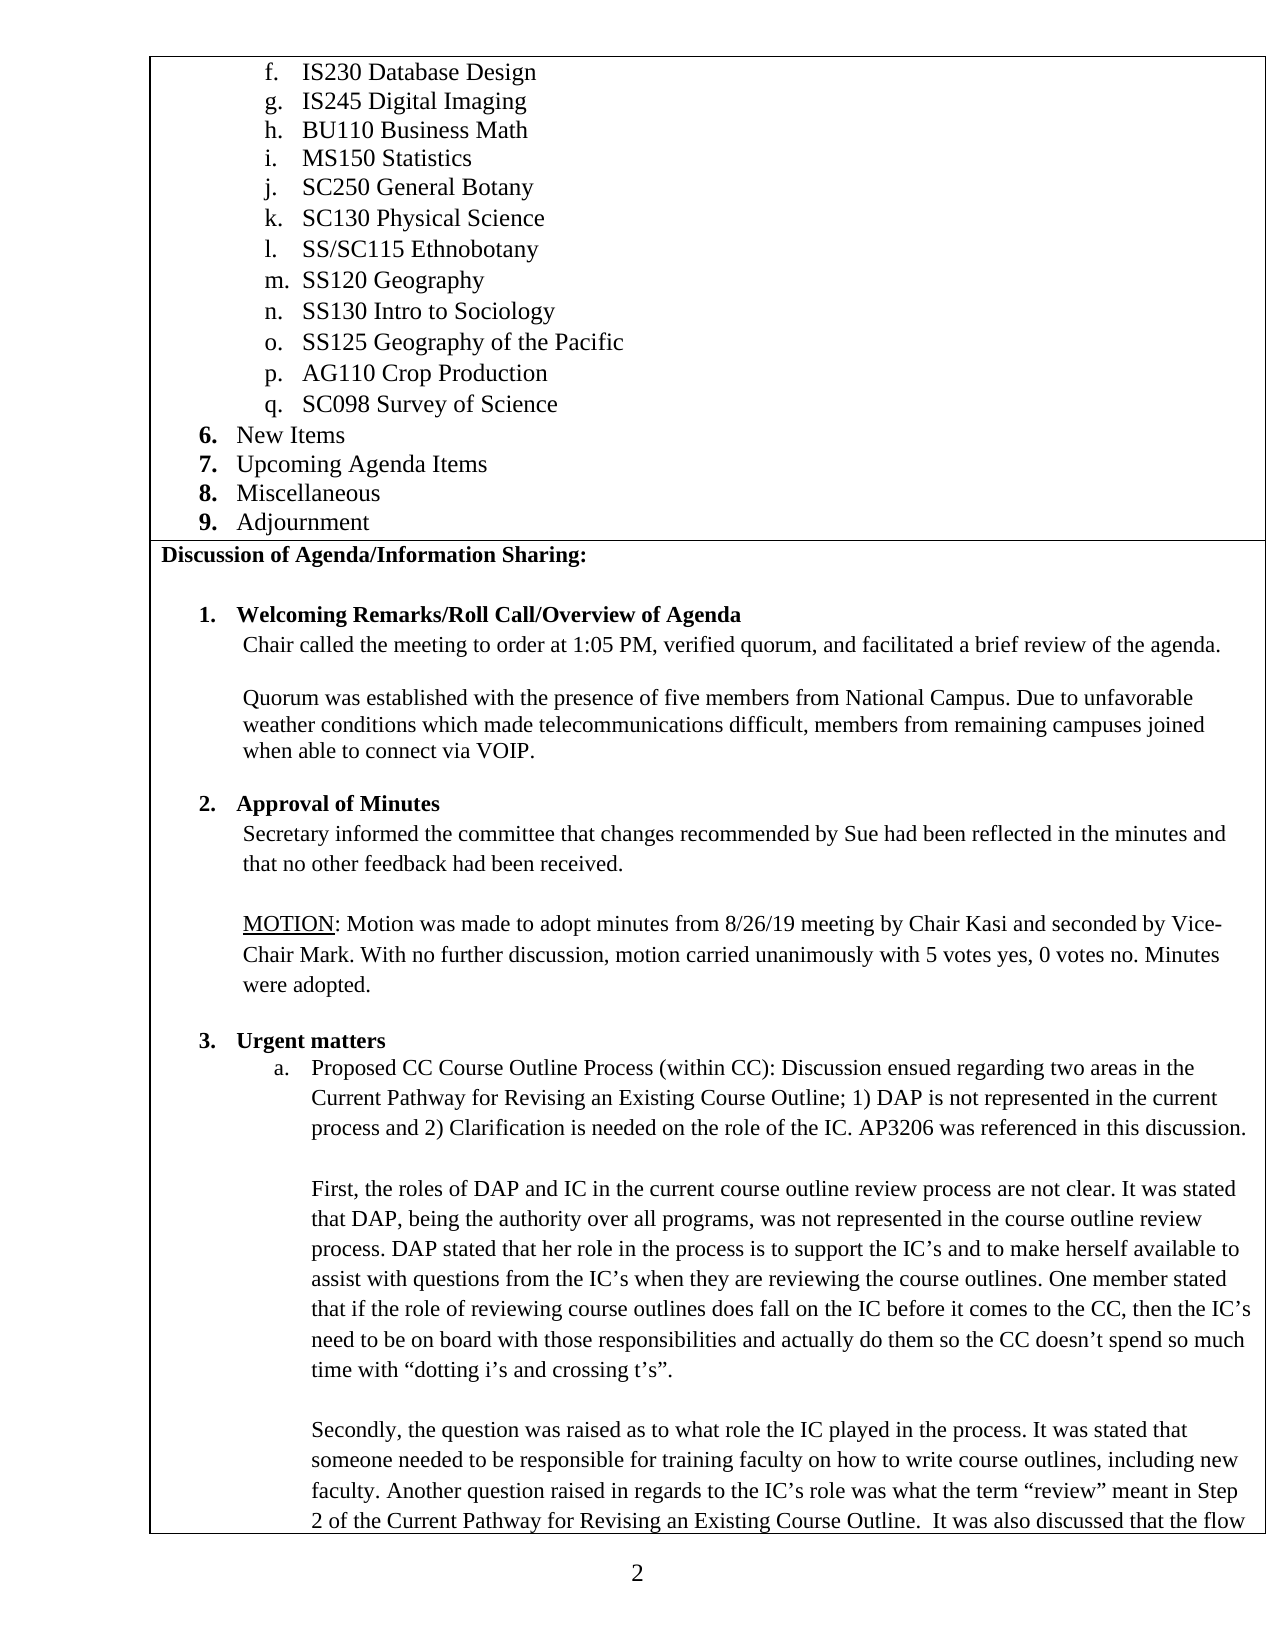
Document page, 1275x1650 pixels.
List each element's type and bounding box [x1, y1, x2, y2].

table_cell [151, 541, 1265, 1533]
table_cell [151, 57, 1265, 540]
